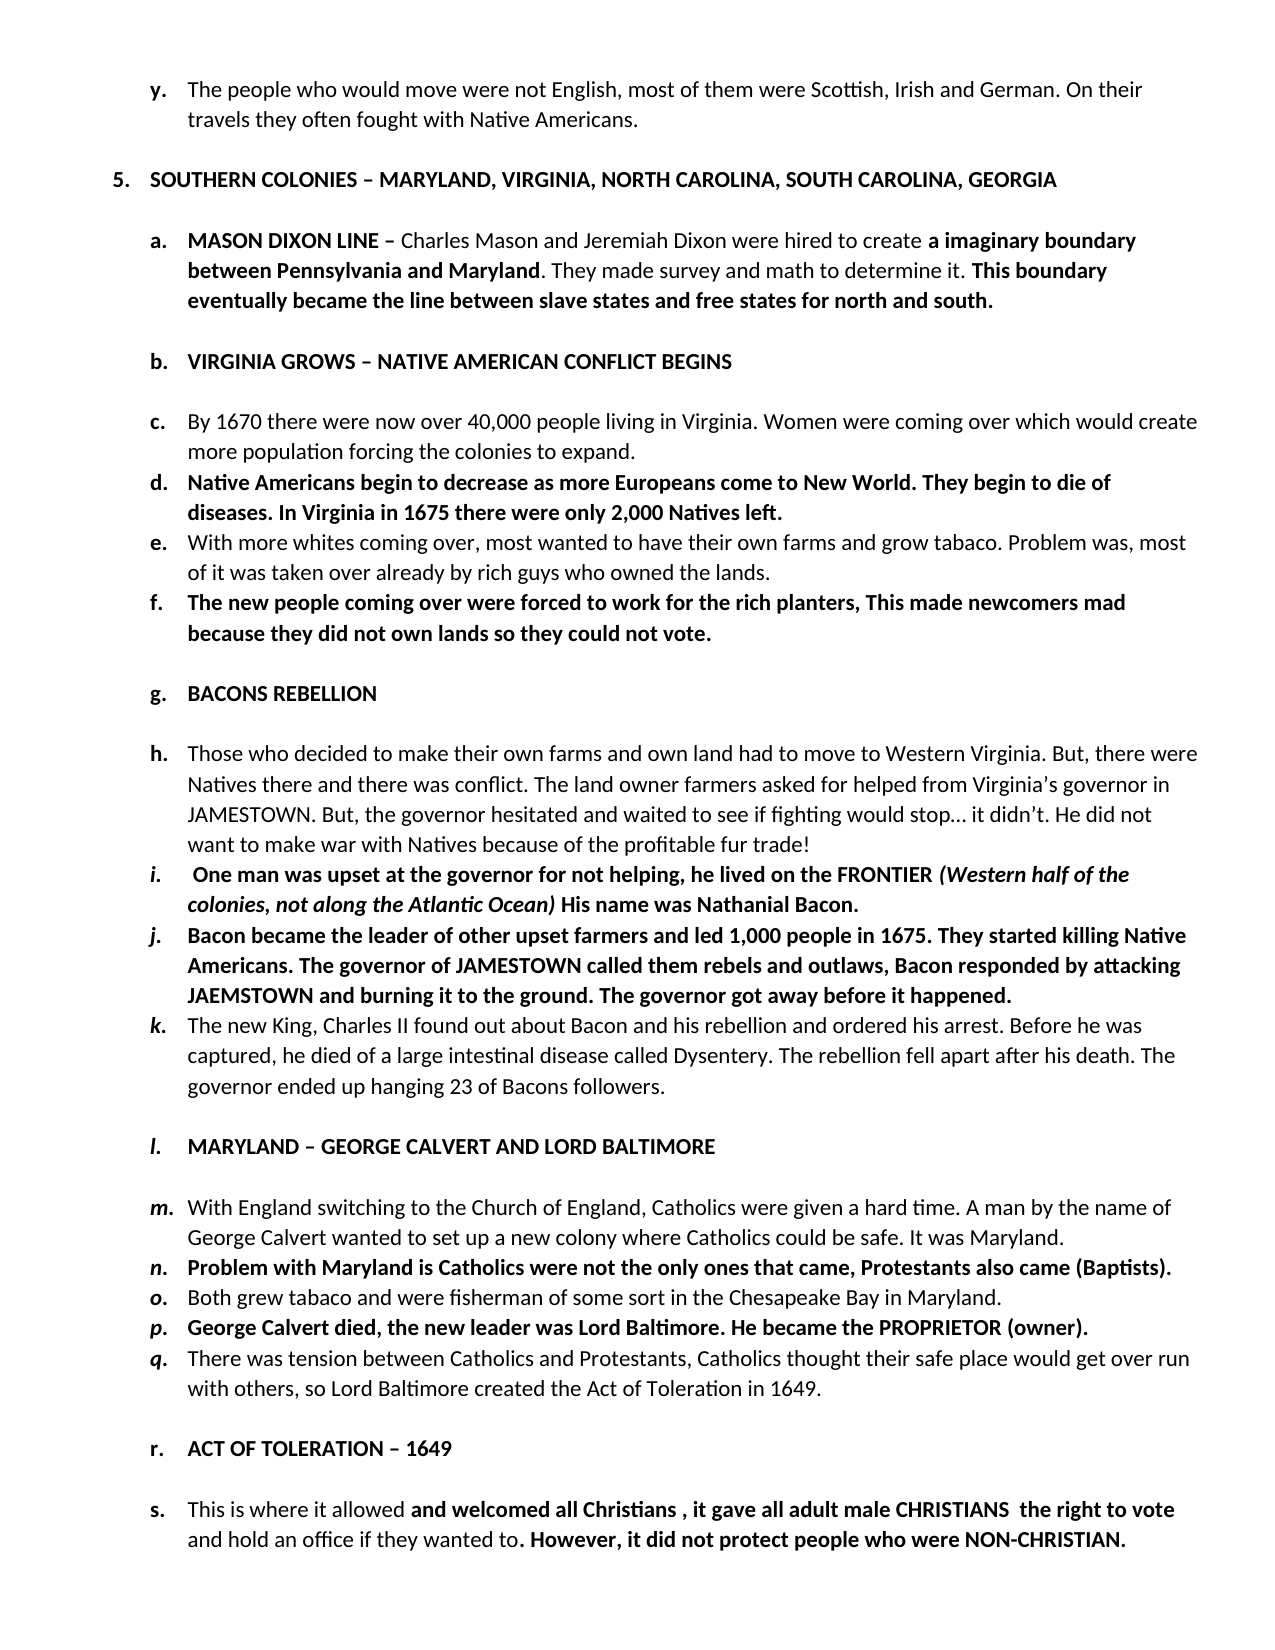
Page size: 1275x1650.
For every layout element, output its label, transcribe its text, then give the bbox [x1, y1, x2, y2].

list SOUTHERN COLONIES – MARYLAND, VIRGINIA, NORTH CAROLINA, SOUTH CAROLINA, GEORGIA [112, 166, 1200, 224]
list Bacon became the leader of other upset farmers and led 1,000 people in 1675. They started killing Native Americans. The governor of JAMESTOWN called them rebels and outlaws, Bacon responded by attacking JAEMSTOWN and burning it to the ground. The governor got away before it happened. [150, 921, 1200, 1009]
list One man was upset at the governor for not helping, he lived on the FRONTIER (Western half of the colonies, not along the Atlantic Ocean) His name was Nathanial Bacon. [150, 860, 1200, 919]
list BACONS REBELLION [150, 679, 1200, 737]
list There was tension between Catholics and Protestants, Catholics thought their safe place would get over run with others, so Lord Baltimore created the Act of Toleration in 1649. [150, 1344, 1200, 1432]
list The new King, Charles II found out about Bacon and his rebellion and ordered his arrest. Before he was captured, he died of a large intestinal disease called Dysentery. The rebellion fell apart after his death. The governor ended up hanging 23 of Bacons followers. [150, 1011, 1200, 1130]
list Those who decided to make their own farms and own land had to move to Western Virginia. But, there were Natives there and there was conflict. The land owner farmers asked for helped from Virginia’s governor in JAMESTOWN. But, the governor hesitated and waited to see if fighting would stop… it didn’t. He did not want to make war with Natives because of the profitable fur trade! [150, 739, 1200, 858]
list Native Americans begin to decrease as more Europeans come to New World. They begin to die of diseases. In Virginia in 1675 there were only 2,000 Natives left. [150, 468, 1200, 526]
list VIRGINIA GROWS – NATIVE AMERICAN CONFLICT BEGINS [150, 347, 1200, 405]
list With England switching to the Church of England, Catholics were given a hard time. A man by the name of George Calvert wanted to set up a new colony where Catholics could be safe. It was Maryland. [150, 1193, 1200, 1251]
list With more whites coming over, most wanted to have their own farms and grow tabaco. Problem was, most of it was taken over already by rich guys who owned the lands. [150, 528, 1200, 586]
list George Calvert died, the new leader was Lord Baltimore. He became the PROPRIETOR (owner). [150, 1313, 1200, 1342]
list By 1670 there were now over 40,000 people living in Virginia. Women were coming over which would create more population forcing the colonies to expand. [150, 407, 1200, 466]
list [150, 1495, 1200, 1553]
list Both grew tabaco and were fisherman of some sort in the Chesapeake Bay in Maryland. [150, 1283, 1200, 1311]
list ACT OF TOLERATION – 1649 [150, 1434, 1200, 1493]
list The new people coming over were forced to work for the rich planters, This made newcomers mad because they did not own lands so they could not vote. [150, 588, 1200, 677]
list The people who would move were not English, most of them were Scottish, Irish and German. On their travels they often fought with Native Americans. [150, 75, 1200, 163]
list MARYLAND – GEORGE CALVERT AND LORD BALTIMORE [150, 1132, 1200, 1191]
list Problem with Maryland is Catholics were not the only ones that came, Protestants also came (Baptists). [150, 1253, 1200, 1281]
list MASON DIXON LINE – Charles Mason and Jeremiah Dixon were hired to create a imaginary boundary between Pennsylvania and Maryland. They made survey and math to determine it. This boundary eventually became the line between slave states and free states for north and south. [150, 226, 1200, 345]
